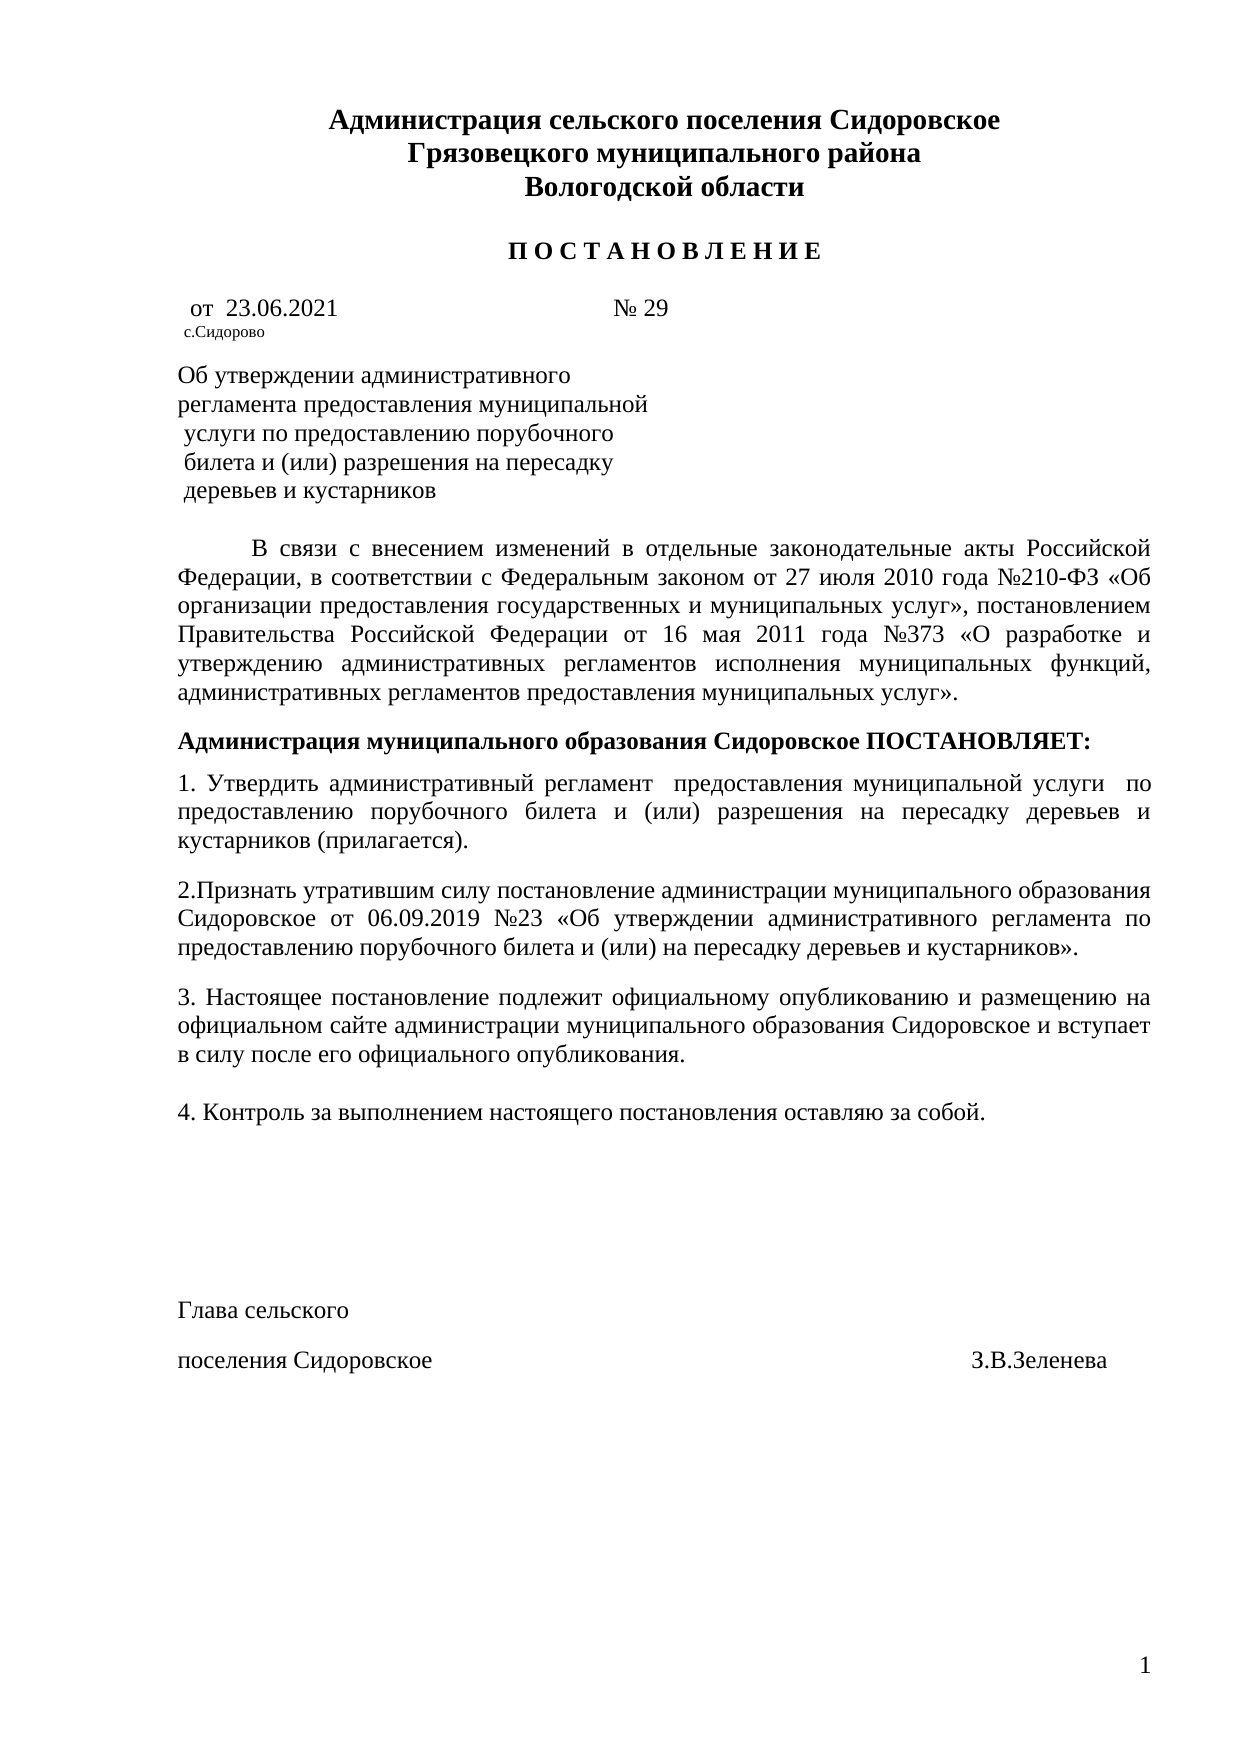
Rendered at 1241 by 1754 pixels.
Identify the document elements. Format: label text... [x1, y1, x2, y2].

text регламента предоставления муниципальной [177, 389, 1152, 418]
text Грязовецкого муниципального района [177, 135, 1152, 169]
text Глава сельского [177, 1296, 1152, 1324]
text 4. Контроль за выполнением настоящего постановления оставляю за собой. [177, 1097, 1152, 1126]
text поселения Сидоровское З.В.Зеленева [177, 1345, 1152, 1374]
text Вологодской области [177, 169, 1152, 202]
text от 23.06.2021 № 29 [177, 293, 1152, 322]
text Об утверждении административного [177, 361, 1152, 389]
text 2.Признать утратившим силу постановление администрации муниципального образования Сидоровское от 06.09.2019 №23 «Об утверждении административного регламента по предоставлению порубочного билета и (или) на пересадку деревьев и кустарников». [177, 875, 1152, 961]
text 1. Утвердить административный регламент предоставления муниципальной услуги по предоставлению порубочного билета и (или) разрешения на пересадку деревьев и кустарников (прилагается). [177, 768, 1152, 854]
text П О С Т А Н О В Л Е Н И Е [177, 236, 1152, 265]
text деревьев и кустарников [177, 476, 1152, 504]
text с.Сидорово [177, 322, 1152, 341]
text Администрация муниципального образования Сидоровское ПОСТАНОВЛЯЕТ: [177, 726, 1152, 755]
text Администрация сельского поселения Сидоровское [177, 102, 1152, 135]
text билета и (или) разрешения на пересадку [177, 447, 1152, 476]
text 3. Настоящее постановление подлежит официальному опубликованию и размещению на официальном сайте администрации муниципального образования Сидоровское и вступает в силу после его официального опубликования. [177, 982, 1152, 1068]
text услуги по предоставлению порубочного [177, 418, 1152, 447]
text В связи с внесением изменений в отдельные законодательные акты Российской Федерации, в соответствии с Федеральным законом от 27 июля 2010 года №210-ФЗ «Об организации предоставления государственных и муниципальных услуг», постановлением Правительства Российской Федерации от 16 мая 2011 года №373 «О разработке и утверждению административных регламентов исполнения муниципальных функций, административных регламентов предоставления муниципальных услуг». [177, 533, 1152, 706]
